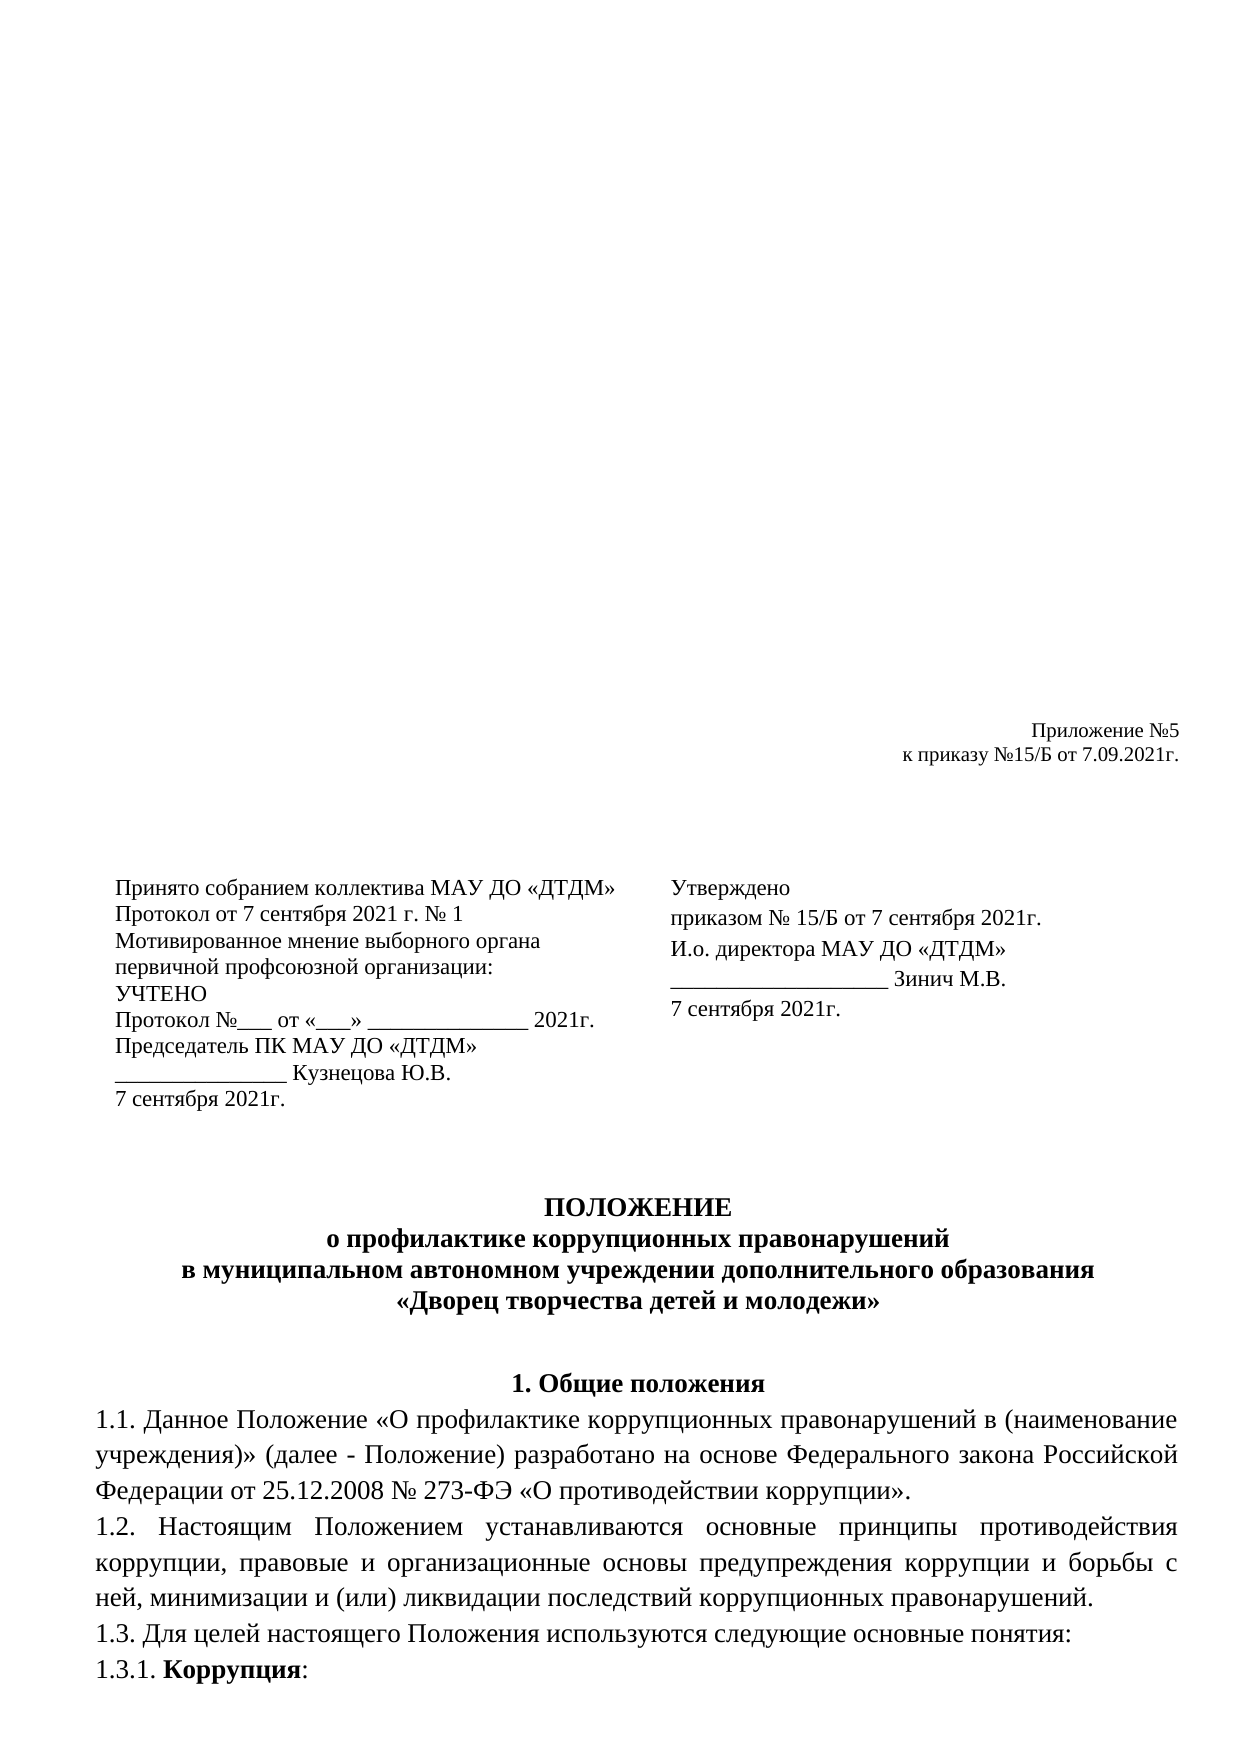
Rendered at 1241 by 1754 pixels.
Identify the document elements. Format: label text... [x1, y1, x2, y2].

text 1.3. Для целей настоящего Положения используются следующие основные понятия: [95, 1617, 1179, 1648]
text 1. Общие положения [95, 1367, 1181, 1398]
text ПОЛОЖЕНИЕ [95, 1191, 1181, 1222]
text о профилактике коррупционных правонарушений [95, 1222, 1181, 1253]
text к приказу №15/Б от 7.09.2021г. [95, 742, 1179, 766]
text «Дворец творчества детей и молодежи» [95, 1284, 1181, 1316]
table_header Утверждено приказом № 15/Б от 7 сентября 2021г. И.о. директора МАУ ДО «ДТДМ» ___________________ Зинич М.В. 7 сентября 2021г. [641, 874, 1129, 1139]
table_header Принято собранием коллектива МАУ ДО «ДТДМ» Протокол от 7 сентября 2021 г. № 1 Мотивированное мнение выборного органа первичной профсоюзной организации: УЧТЕНО Протокол №___ от «___» ______________ 2021г. Председатель ПК МАУ ДО «ДТДМ» _______________ Кузнецова Ю.В. 7 сентября 2021г. [104, 874, 641, 1139]
text в муниципальном автономном учреждении дополнительного образования [95, 1253, 1181, 1284]
text Приложение №5 [95, 718, 1179, 742]
text 1.2. Настоящим Положением устанавливаются основные принципы противодействия коррупции, правовые и организационные основы предупреждения коррупции и борьбы с ней, минимизации и (или) ликвидации последствий коррупционных правонарушений. [95, 1510, 1179, 1612]
text 1.3.1. Коррупция: [95, 1653, 1181, 1684]
text 1.1. Данное Положение «О профилактике коррупционных правонарушений в (наименование учреждения)» (далее - Положение) разработано на основе Федерального закона Российской Федерации от 25.12.2008 № 273-ФЭ «О противодействии коррупции». [95, 1403, 1179, 1505]
